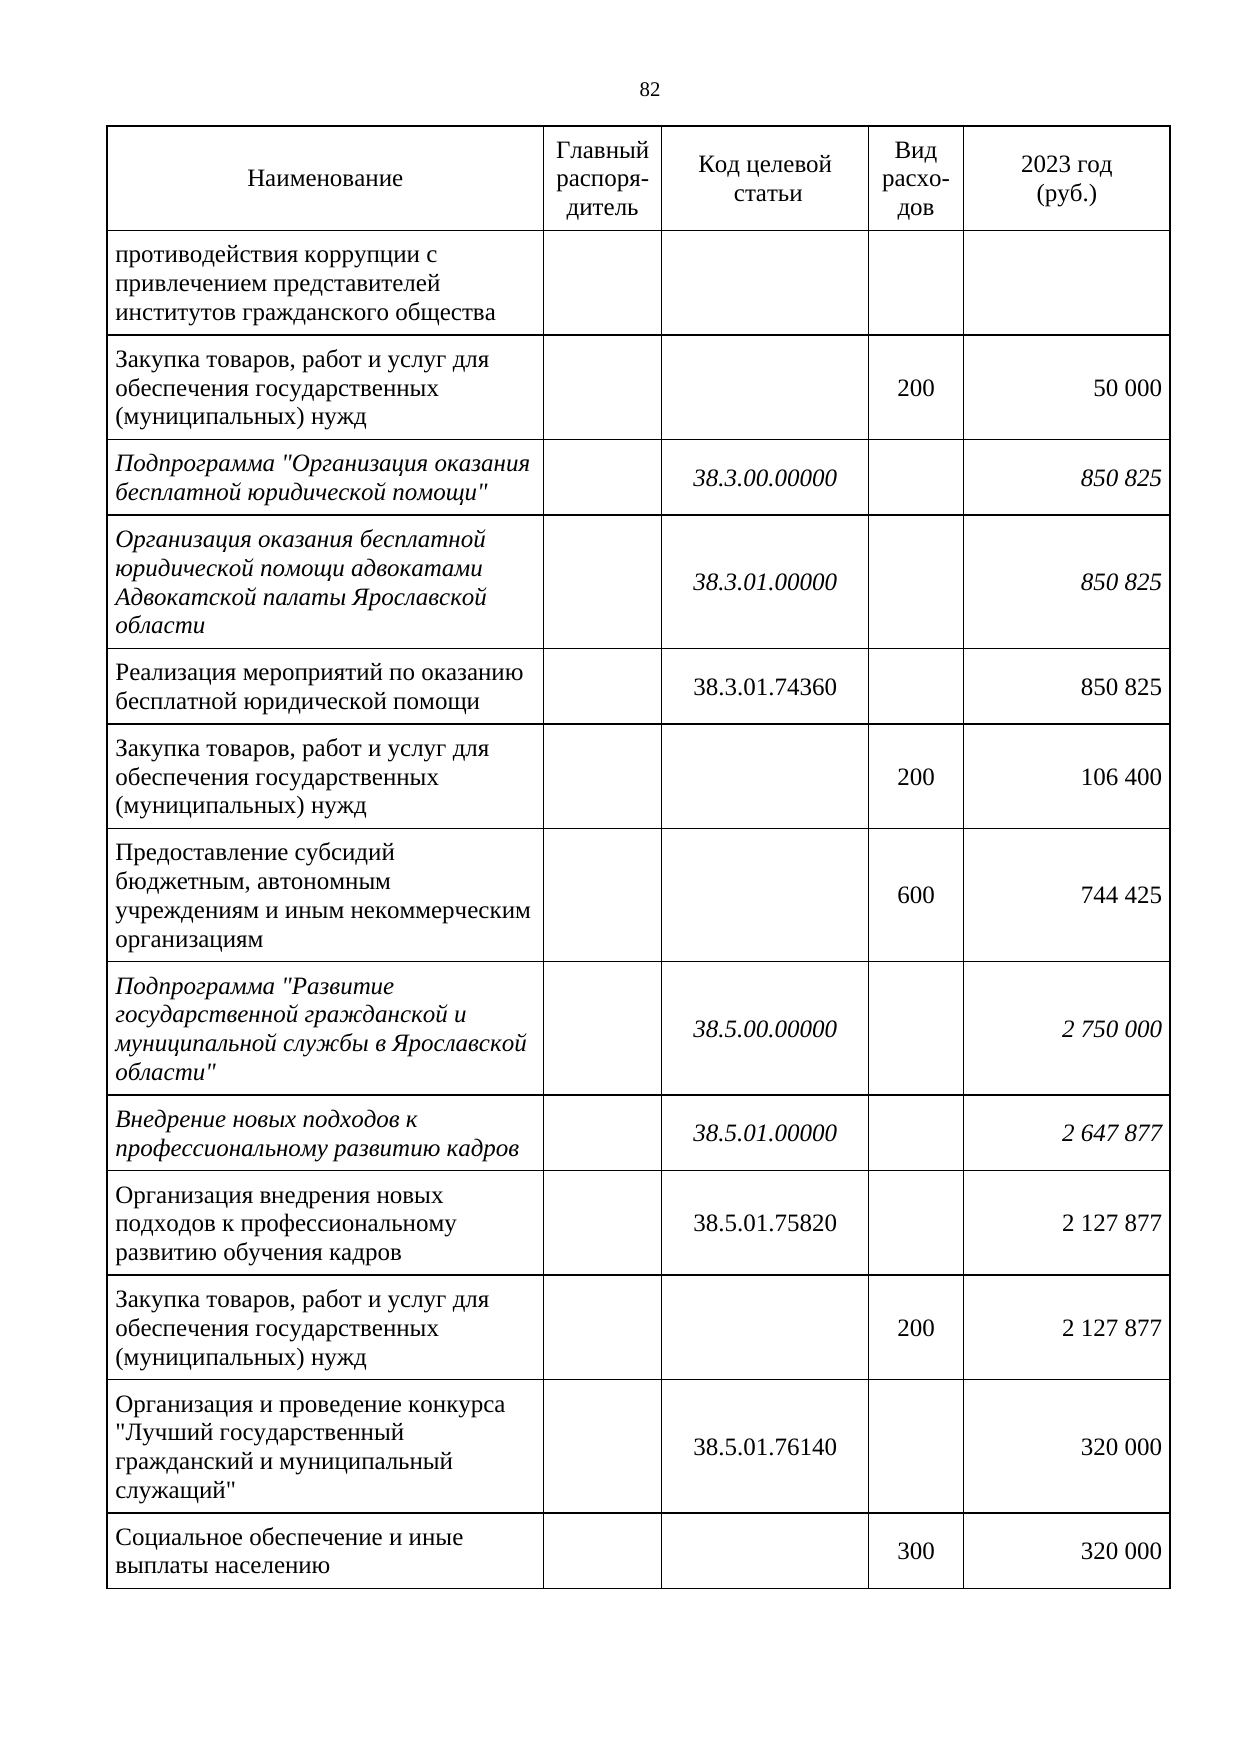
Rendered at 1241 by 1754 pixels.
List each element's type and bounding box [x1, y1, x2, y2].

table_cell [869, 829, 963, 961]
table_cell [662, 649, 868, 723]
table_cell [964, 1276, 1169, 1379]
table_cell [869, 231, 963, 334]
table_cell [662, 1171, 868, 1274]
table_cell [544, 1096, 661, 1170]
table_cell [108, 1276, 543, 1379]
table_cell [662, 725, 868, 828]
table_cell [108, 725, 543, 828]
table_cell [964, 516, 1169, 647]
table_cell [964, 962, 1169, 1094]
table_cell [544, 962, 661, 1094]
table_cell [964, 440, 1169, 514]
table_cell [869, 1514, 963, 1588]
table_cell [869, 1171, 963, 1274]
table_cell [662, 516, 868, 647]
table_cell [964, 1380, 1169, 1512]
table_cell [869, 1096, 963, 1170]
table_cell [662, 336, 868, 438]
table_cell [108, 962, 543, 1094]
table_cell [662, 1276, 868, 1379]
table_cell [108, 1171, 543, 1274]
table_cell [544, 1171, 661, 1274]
table_header [964, 127, 1169, 229]
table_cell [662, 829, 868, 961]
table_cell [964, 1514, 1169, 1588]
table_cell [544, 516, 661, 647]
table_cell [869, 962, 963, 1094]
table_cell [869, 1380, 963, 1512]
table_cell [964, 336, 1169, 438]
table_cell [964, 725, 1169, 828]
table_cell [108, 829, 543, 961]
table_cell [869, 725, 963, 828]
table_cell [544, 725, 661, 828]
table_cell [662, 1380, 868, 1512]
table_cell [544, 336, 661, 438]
table_header [544, 127, 661, 229]
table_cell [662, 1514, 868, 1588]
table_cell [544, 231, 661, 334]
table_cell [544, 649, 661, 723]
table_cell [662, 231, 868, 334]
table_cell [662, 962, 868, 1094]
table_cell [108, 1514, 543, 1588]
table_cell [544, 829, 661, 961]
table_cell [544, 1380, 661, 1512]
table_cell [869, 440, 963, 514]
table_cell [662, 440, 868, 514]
table_header [662, 127, 868, 229]
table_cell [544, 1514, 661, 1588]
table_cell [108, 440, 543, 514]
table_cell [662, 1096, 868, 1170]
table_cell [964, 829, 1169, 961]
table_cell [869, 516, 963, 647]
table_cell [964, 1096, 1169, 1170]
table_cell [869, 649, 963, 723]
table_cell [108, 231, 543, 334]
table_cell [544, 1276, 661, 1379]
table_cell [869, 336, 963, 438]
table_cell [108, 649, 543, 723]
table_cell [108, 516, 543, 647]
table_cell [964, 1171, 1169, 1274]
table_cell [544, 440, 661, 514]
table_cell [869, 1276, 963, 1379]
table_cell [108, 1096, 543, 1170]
table_header [108, 127, 543, 229]
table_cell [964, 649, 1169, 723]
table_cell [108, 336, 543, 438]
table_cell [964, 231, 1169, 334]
table_header [869, 127, 963, 229]
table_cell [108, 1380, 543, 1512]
